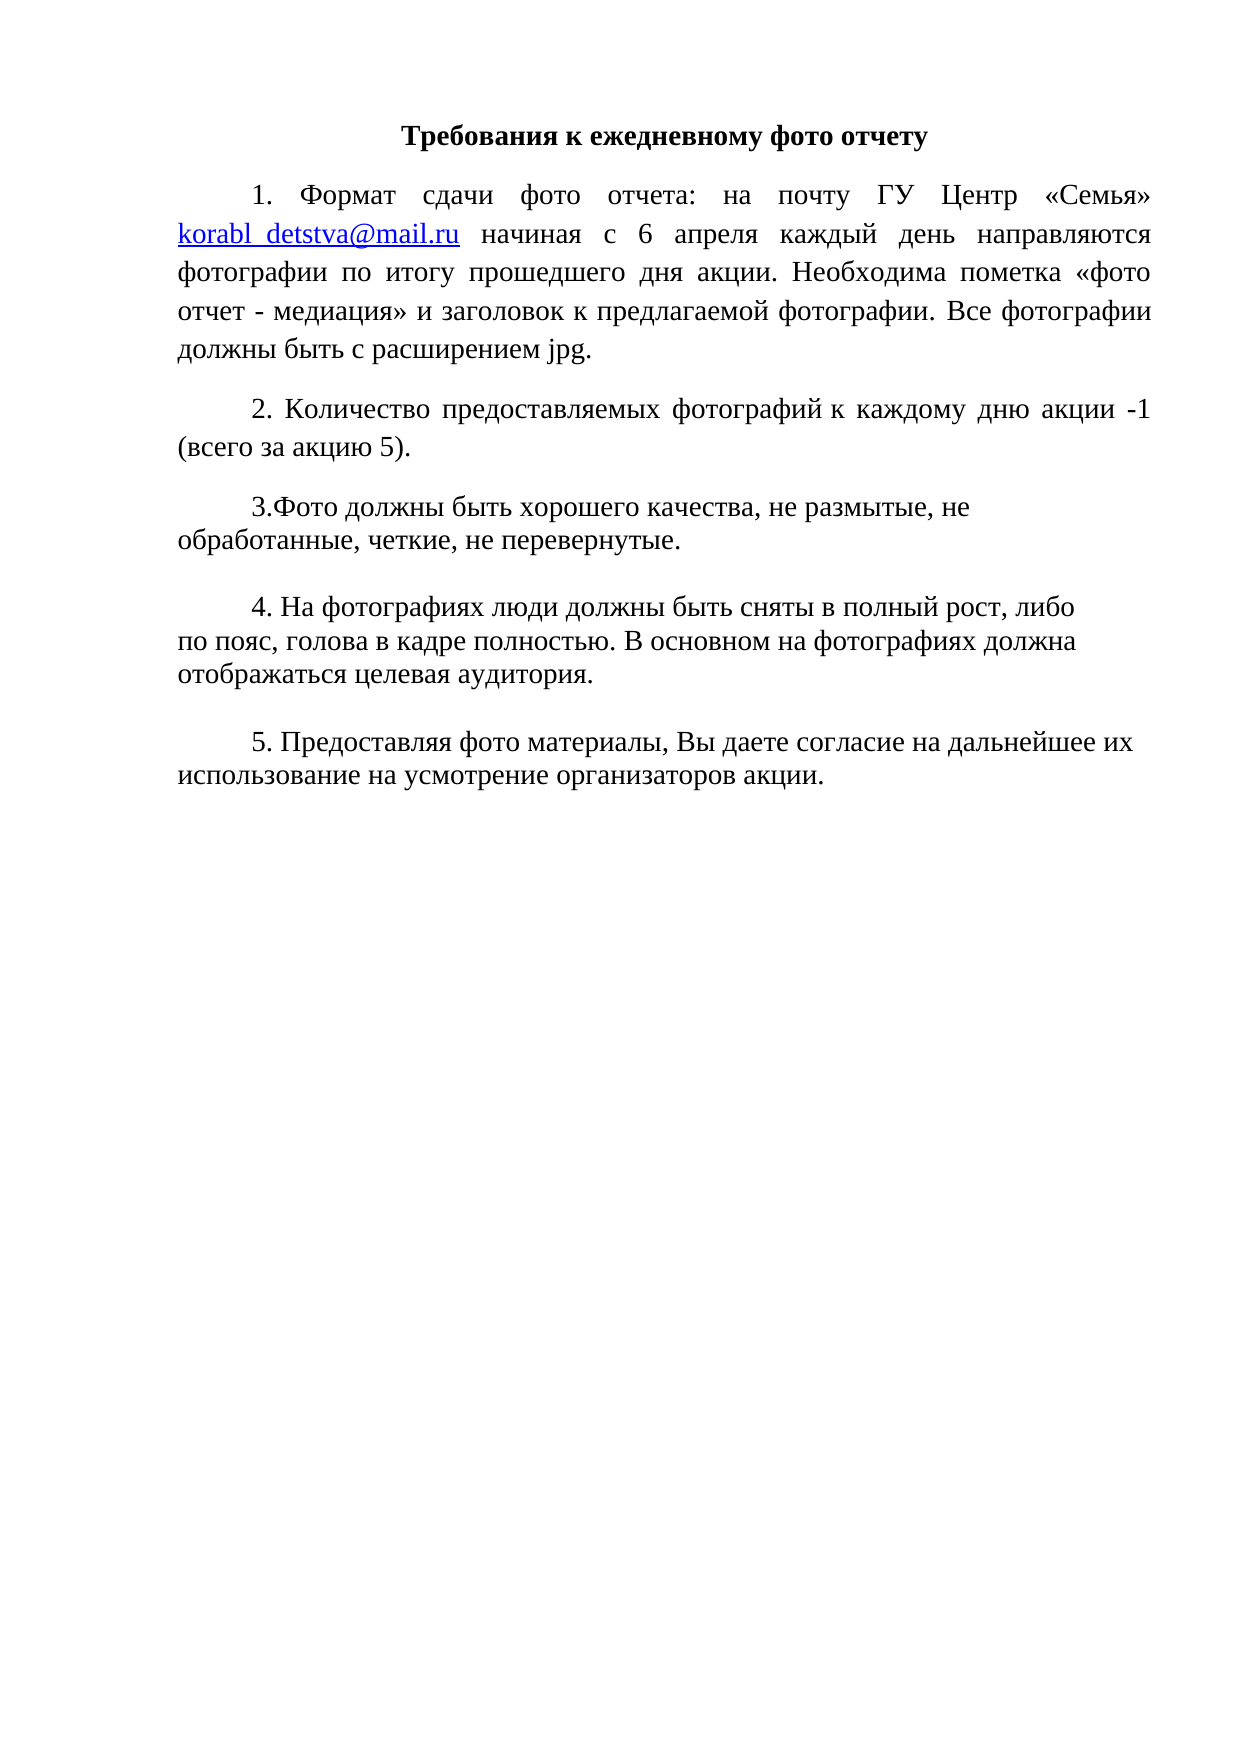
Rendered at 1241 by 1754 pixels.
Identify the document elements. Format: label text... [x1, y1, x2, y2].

text Требования к ежедневному фото отчету [177, 118, 1152, 152]
text 2. Количество предоставляемых фотографий к каждому дню акции -1 (всего за акцию 5). [177, 391, 1152, 463]
text 4. На фотографиях люди должны быть сняты в полный рост, либо по пояс, голова в кадре полностью. В основном на фотографиях должна отображаться целевая аудитория. [177, 589, 1152, 690]
text 3.Фото должны быть хорошего качества, не размытые, не обработанные, четкие, не перевернутые. [177, 489, 1152, 556]
text 1. Формат сдачи фото отчета: на почту ГУ Центр «Семья» korabl_detstva@mail.ru начиная с 6 апреля каждый день направляются фотографии по итогу прошедшего дня акции. Необходима пометка «фото отчет - медиация» и заголовок к предлагаемой фотографии. Все фотографии должны быть с расширением jpg. [177, 177, 1152, 365]
text 5. Предоставляя фото материалы, Вы даете согласие на дальнейшее их использование на усмотрение организаторов акции. [177, 724, 1152, 791]
